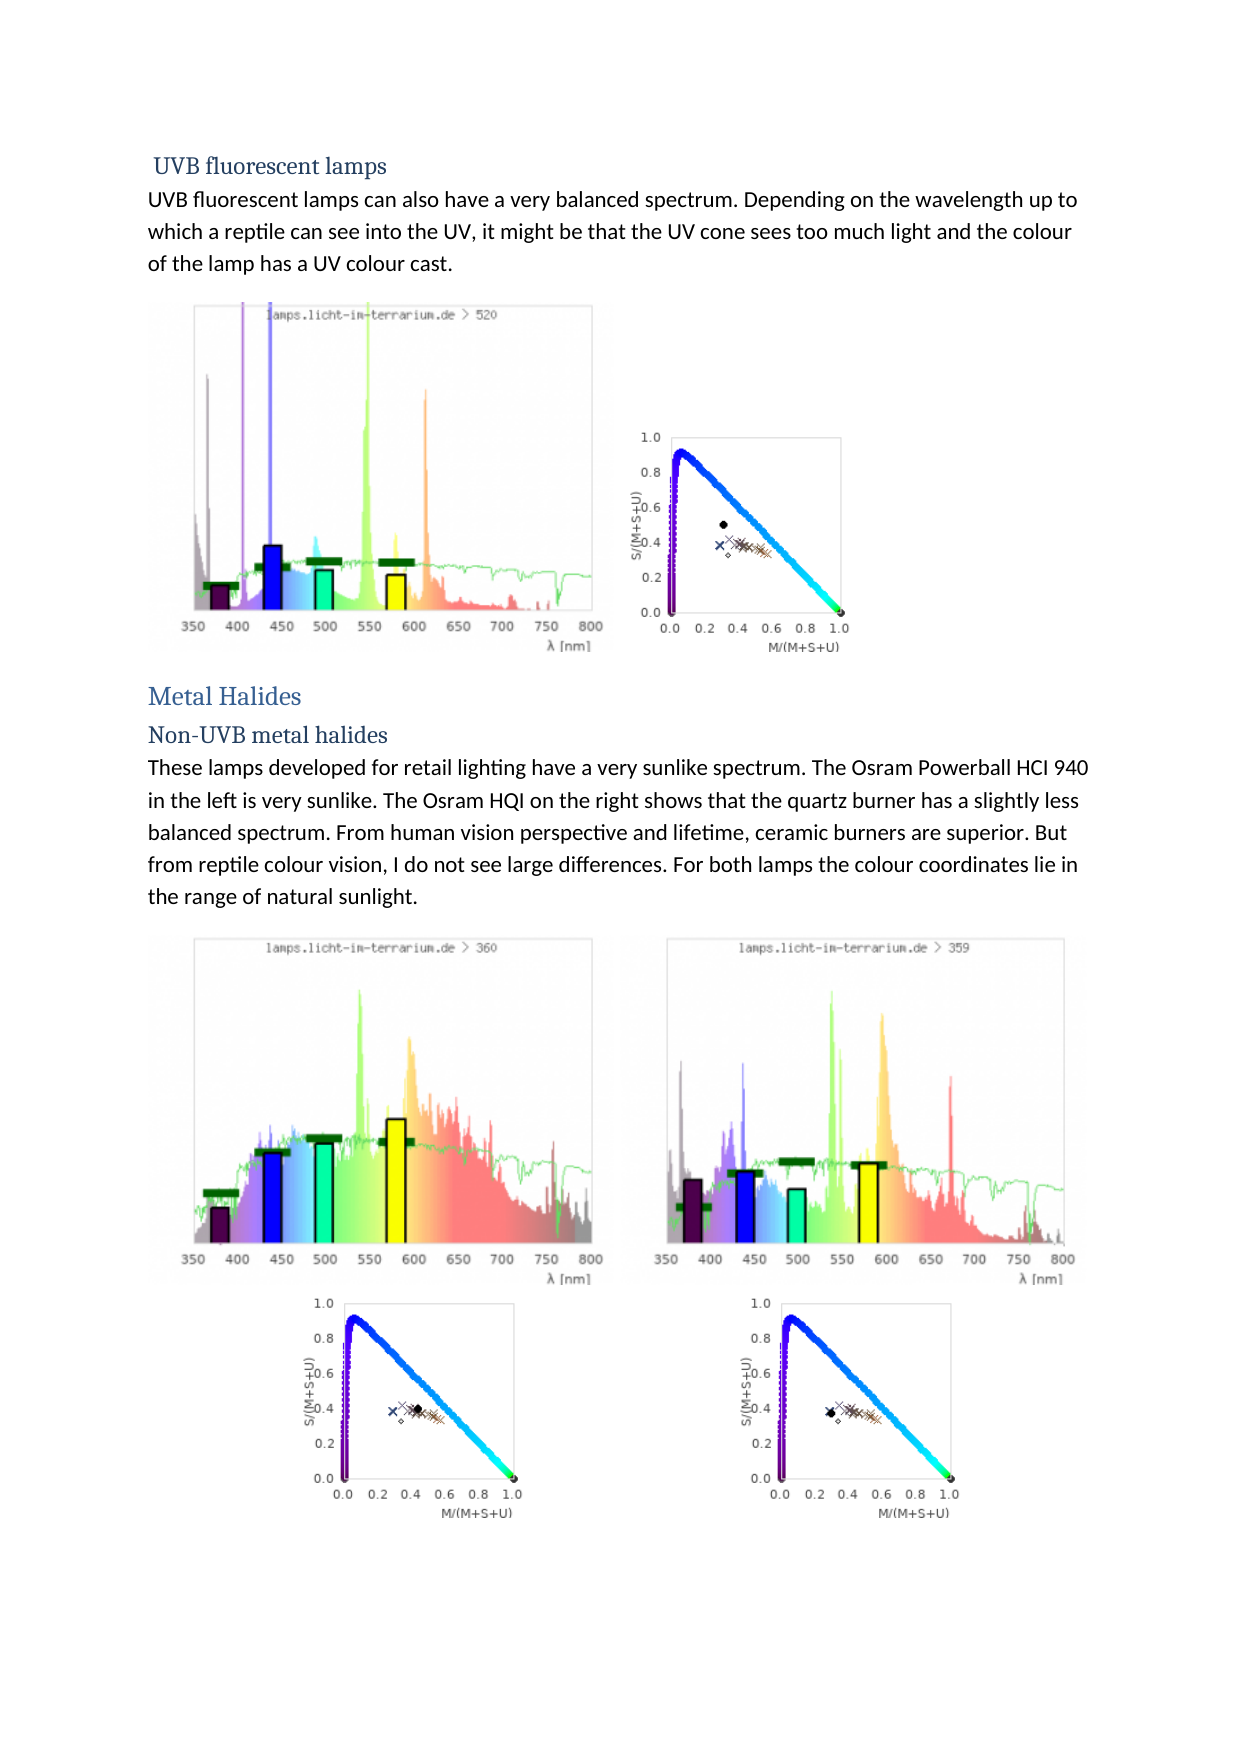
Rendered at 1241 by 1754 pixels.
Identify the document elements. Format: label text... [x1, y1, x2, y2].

subtitle Metal Halides [148, 681, 1093, 712]
picture [147, 935, 615, 1285]
text These lamps developed for retail lighting have a very sunlike spectrum. The Osram Powerball HCI 940 in the left is very sunlike. The Osram HQI on the right shows that the quartz burner has a slightly less balanced spectrum. From human vision perspective and lifetime, ceramic burners are superior. But from reptile colour vision, I do not see large differences. For both lamps the colour coordinates lie in the range of natural sunlight. [148, 753, 1093, 910]
picture [147, 302, 615, 652]
picture [299, 1292, 536, 1518]
picture [626, 426, 863, 652]
subtitle Non-UVB metal halides [148, 721, 1093, 749]
text UVB fluorescent lamps can also have a very balanced spectrum. Depending on the wavelength up to which a reptile can see into the UV, it might be that the UV cone sees too much light and the colour of the lamp has a UV colour cast. [148, 185, 1093, 277]
picture [736, 1292, 973, 1518]
picture [620, 935, 1087, 1285]
subtitle UVB fluorescent lamps [148, 152, 1093, 181]
